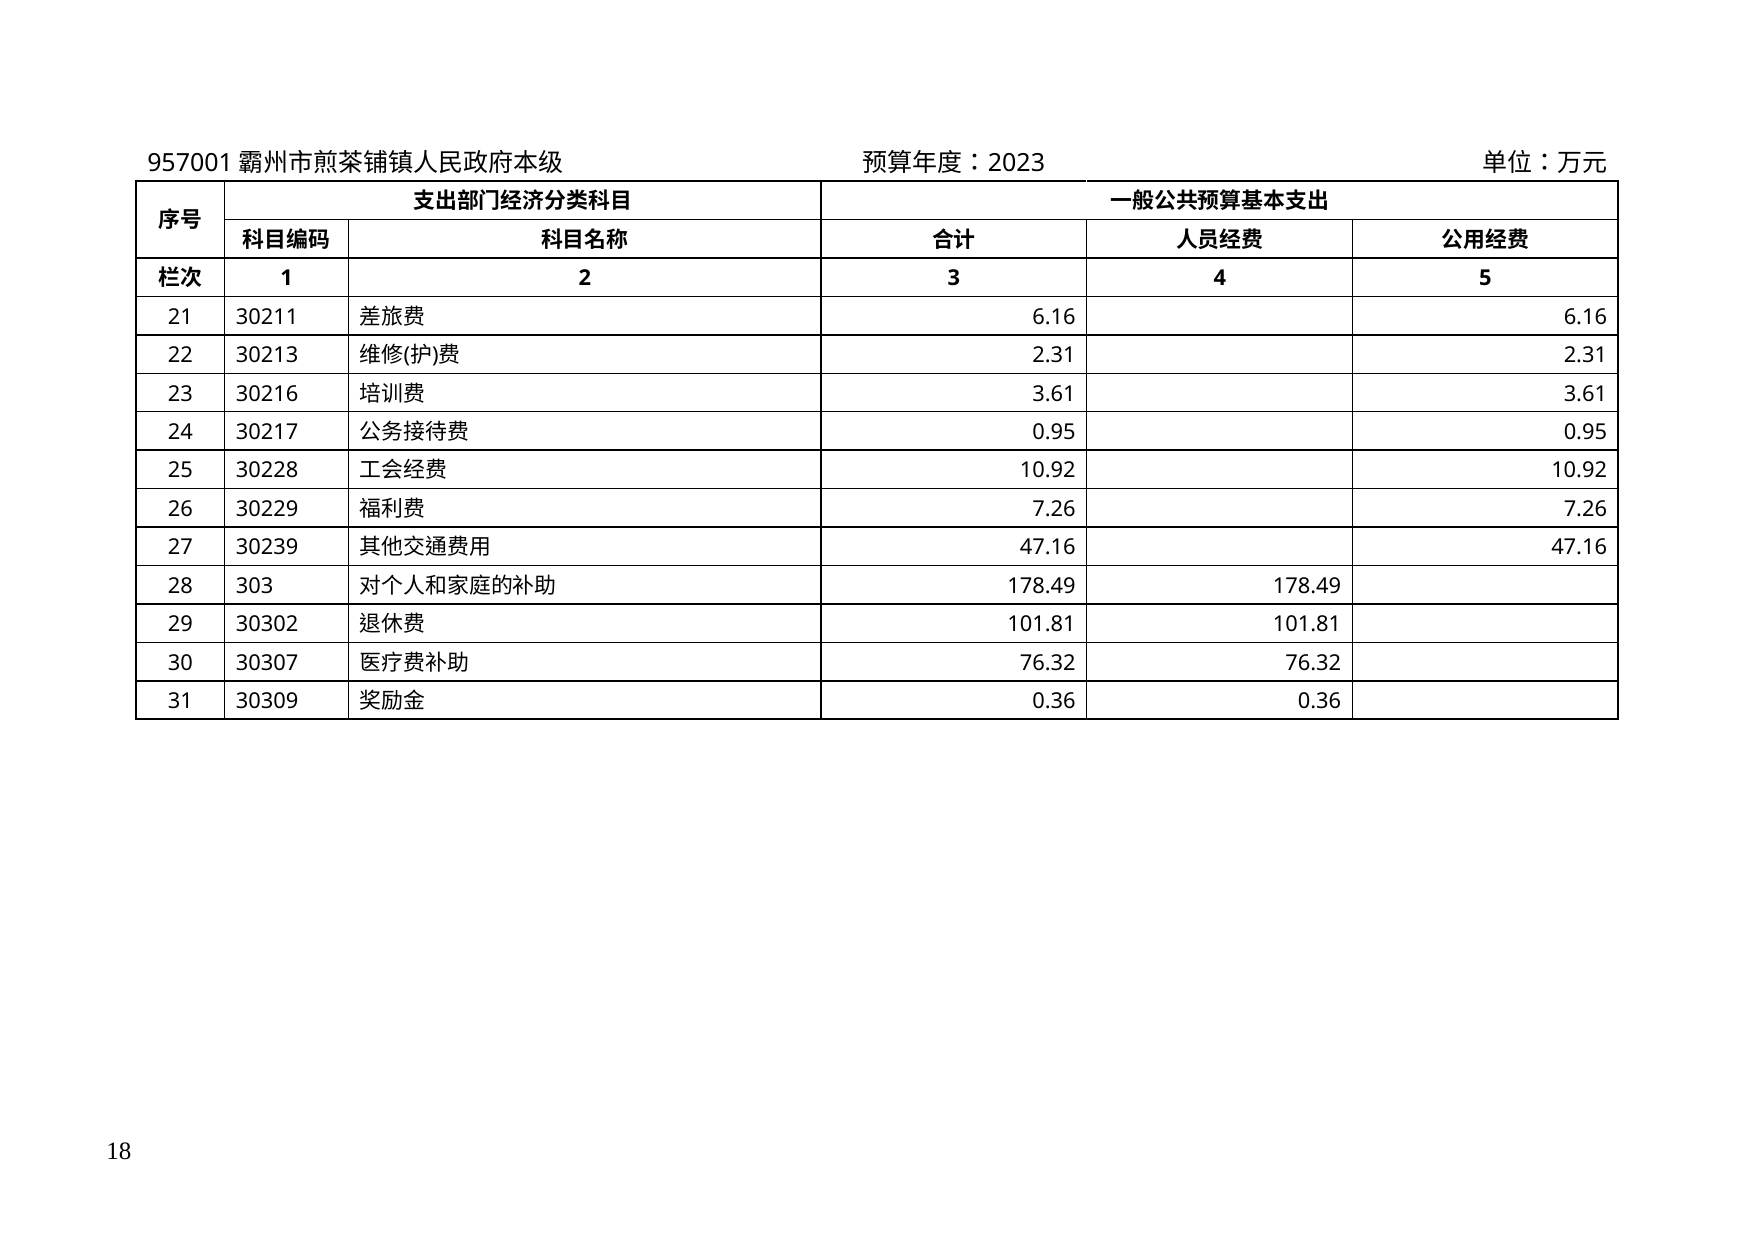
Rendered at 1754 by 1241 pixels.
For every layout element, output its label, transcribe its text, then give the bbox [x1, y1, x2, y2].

table_cell 一般公共预算基本支出 [822, 182, 1617, 219]
table_cell 76.32 [822, 643, 1086, 680]
table_cell 30302 [225, 605, 348, 641]
table_cell 3.61 [1353, 374, 1617, 411]
table_cell [1087, 374, 1352, 411]
table_cell 30309 [225, 682, 348, 718]
table_cell 30307 [225, 643, 348, 680]
table_cell 2.31 [822, 336, 1086, 372]
table_cell 5 [1353, 259, 1617, 296]
table_cell [1353, 566, 1617, 603]
table_cell 76.32 [1087, 643, 1352, 680]
table_cell 178.49 [822, 566, 1086, 603]
table_cell [1087, 528, 1352, 564]
table_cell 24 [137, 412, 224, 449]
table_cell 10.92 [1353, 451, 1617, 488]
table_cell 30 [137, 643, 224, 680]
table_cell 7.26 [1353, 489, 1617, 526]
table_cell 培训费 [349, 374, 820, 411]
table_cell 公务接待费 [349, 412, 820, 449]
table_cell 30211 [225, 297, 348, 334]
table_cell 29 [137, 605, 224, 641]
table_cell [1353, 605, 1617, 641]
table_cell 30217 [225, 412, 348, 449]
table_cell 科目编码 [225, 220, 348, 257]
table_cell 奖励金 [349, 682, 820, 718]
table_cell 47.16 [822, 528, 1086, 564]
table_cell [1087, 297, 1352, 334]
table_cell 科目名称 [349, 220, 820, 257]
table_cell 30239 [225, 528, 348, 564]
table_cell 178.49 [1087, 566, 1352, 603]
table_cell 47.16 [1353, 528, 1617, 564]
table_cell 对个人和家庭的补助 [349, 566, 820, 603]
table_cell [1353, 643, 1617, 680]
table_cell 22 [137, 336, 224, 372]
table_cell 退休费 [349, 605, 820, 641]
table_cell 303 [225, 566, 348, 603]
table_cell 序号 [137, 182, 224, 257]
table_cell 合计 [822, 220, 1086, 257]
table_cell 其他交通费用 [349, 528, 820, 564]
table_header 单位：万元 [1087, 143, 1617, 180]
table_cell 3 [822, 259, 1086, 296]
table_cell 维修(护)费 [349, 336, 820, 372]
table_cell 26 [137, 489, 224, 526]
table_cell [1087, 489, 1352, 526]
table_header 预算年度：2023 [822, 143, 1086, 180]
table_cell 10.92 [822, 451, 1086, 488]
table_cell 6.16 [1353, 297, 1617, 334]
table_cell 21 [137, 297, 224, 334]
table_cell 23 [137, 374, 224, 411]
table_cell 25 [137, 451, 224, 488]
table_cell 医疗费补助 [349, 643, 820, 680]
table_cell 0.36 [822, 682, 1086, 718]
table_cell [1087, 336, 1352, 372]
table_cell 27 [137, 528, 224, 564]
table_cell 101.81 [822, 605, 1086, 641]
table_cell 人员经费 [1087, 220, 1352, 257]
table_cell 30213 [225, 336, 348, 372]
table_cell 6.16 [822, 297, 1086, 334]
table_cell 3.61 [822, 374, 1086, 411]
table_cell 7.26 [822, 489, 1086, 526]
table_cell 31 [137, 682, 224, 718]
table_cell 栏次 [137, 259, 224, 296]
table_cell 0.36 [1087, 682, 1352, 718]
table_cell 2.31 [1353, 336, 1617, 372]
table_cell [1353, 682, 1617, 718]
table_cell 0.95 [1353, 412, 1617, 449]
table_cell 公用经费 [1353, 220, 1617, 257]
table_cell 支出部门经济分类科目 [225, 182, 820, 219]
table_cell 0.95 [822, 412, 1086, 449]
table_cell 4 [1087, 259, 1352, 296]
table_cell [1087, 412, 1352, 449]
table_cell 30216 [225, 374, 348, 411]
table_cell [1087, 451, 1352, 488]
table_cell 差旅费 [349, 297, 820, 334]
table_cell 2 [349, 259, 820, 296]
table_cell 28 [137, 566, 224, 603]
table_cell 福利费 [349, 489, 820, 526]
table_header 957001霸州市煎茶铺镇人民政府本级 [137, 143, 820, 180]
table_cell 30228 [225, 451, 348, 488]
table_cell 30229 [225, 489, 348, 526]
table_cell 101.81 [1087, 605, 1352, 641]
table_cell 工会经费 [349, 451, 820, 488]
table_cell 1 [225, 259, 348, 296]
